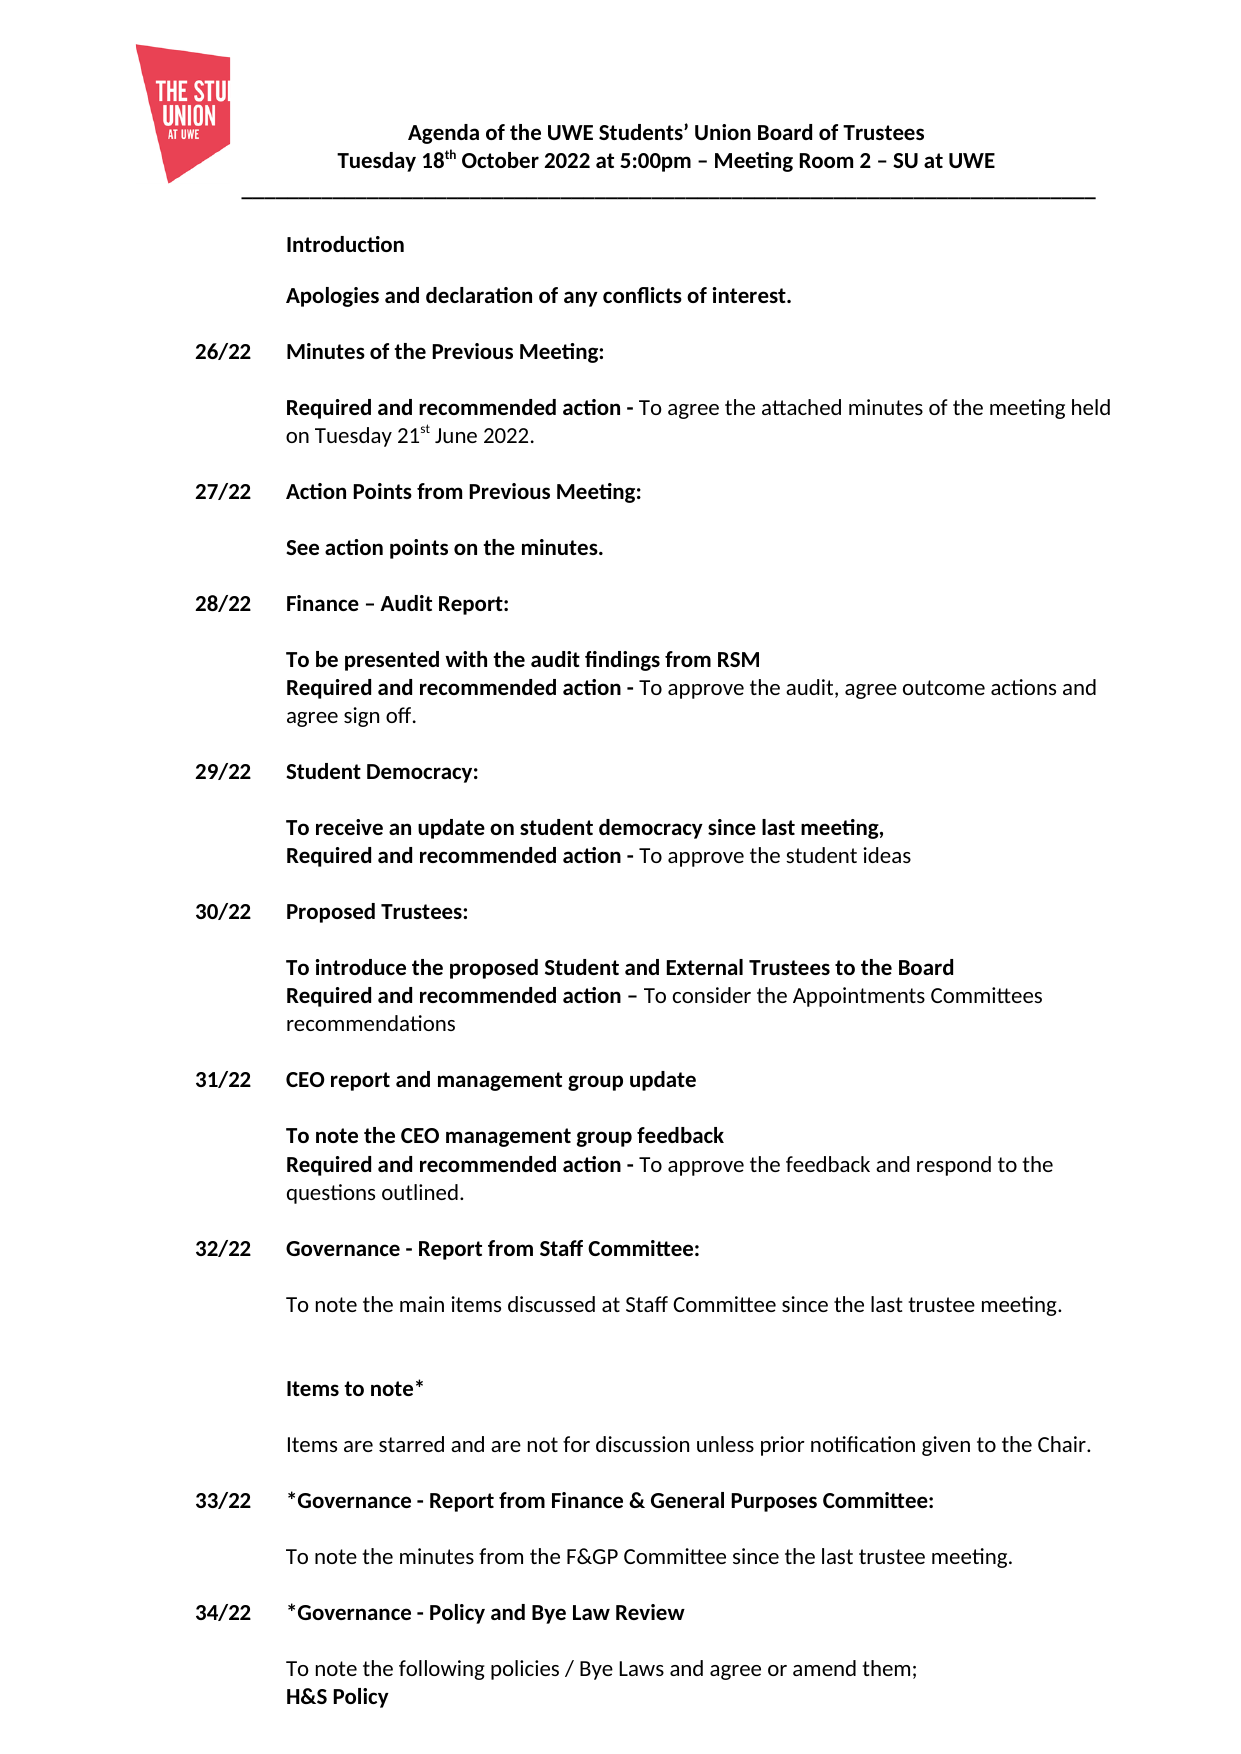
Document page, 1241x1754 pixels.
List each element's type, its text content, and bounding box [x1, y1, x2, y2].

text Apologies and declaration of any conflicts of interest. [195, 281, 1122, 309]
text 34/22 *Governance - Policy and Bye Law Review [195, 1598, 1122, 1626]
text To note the following policies / Bye Laws and agree or amend them; [270, 1654, 1122, 1682]
text Tuesday 18th October 2022 at 5:00pm – Meeting Room 2 – SU at UWE [195, 146, 1122, 174]
text Required and recommended action - To agree the attached minutes of the meeting held on Tuesday 21st June 2022. [286, 393, 1122, 449]
text See action points on the minutes. [195, 533, 1122, 561]
text 30/22 Proposed Trustees: [195, 897, 1122, 926]
text 29/22 Student Democracy: [195, 757, 1122, 785]
text 28/22 Finance – Audit Report: [195, 589, 1122, 617]
text 31/22 CEO report and management group update [195, 1066, 1122, 1094]
text 26/22 Minutes of the Previous Meeting: [195, 337, 1122, 365]
text Required and recommended action - To approve the audit, agree outcome actions and agree sign off. [286, 673, 1122, 729]
picture [135, 44, 231, 184]
text Introduction [270, 230, 1122, 258]
text H&S Policy [254, 1682, 1122, 1710]
text To receive an update on student democracy since last meeting, Required and recommended action - To approve the student ideas [286, 813, 1122, 869]
text Items to note* [211, 1374, 1122, 1402]
text ___________________________________________________________________________ [195, 174, 1122, 202]
text To note the minutes from the F&GP Committee since the last trustee meeting. [286, 1542, 1122, 1570]
text 27/22 Action Points from Previous Meeting: [195, 477, 1122, 505]
text To note the CEO management group feedback [286, 1122, 1122, 1150]
text Agenda of the UWE Students’ Union Board of Trustees [195, 118, 1122, 146]
text Required and recommended action – To consider the Appointments Committees recommendations [286, 982, 1122, 1038]
text Required and recommended action - To approve the feedback and respond to the questions outlined. [286, 1150, 1122, 1206]
text To introduce the proposed Student and External Trustees to the Board [286, 953, 1122, 982]
text 33/22 *Governance - Report from Finance & General Purposes Committee: [195, 1486, 1122, 1514]
text To note the main items discussed at Staff Committee since the last trustee meeting. [195, 1290, 1122, 1318]
text 32/22 Governance - Report from Staff Committee: [195, 1234, 1122, 1262]
text Items are starred and are not for discussion unless prior notification given to the Chair. [211, 1430, 1122, 1458]
text To be presented with the audit findings from RSM [283, 645, 1122, 673]
